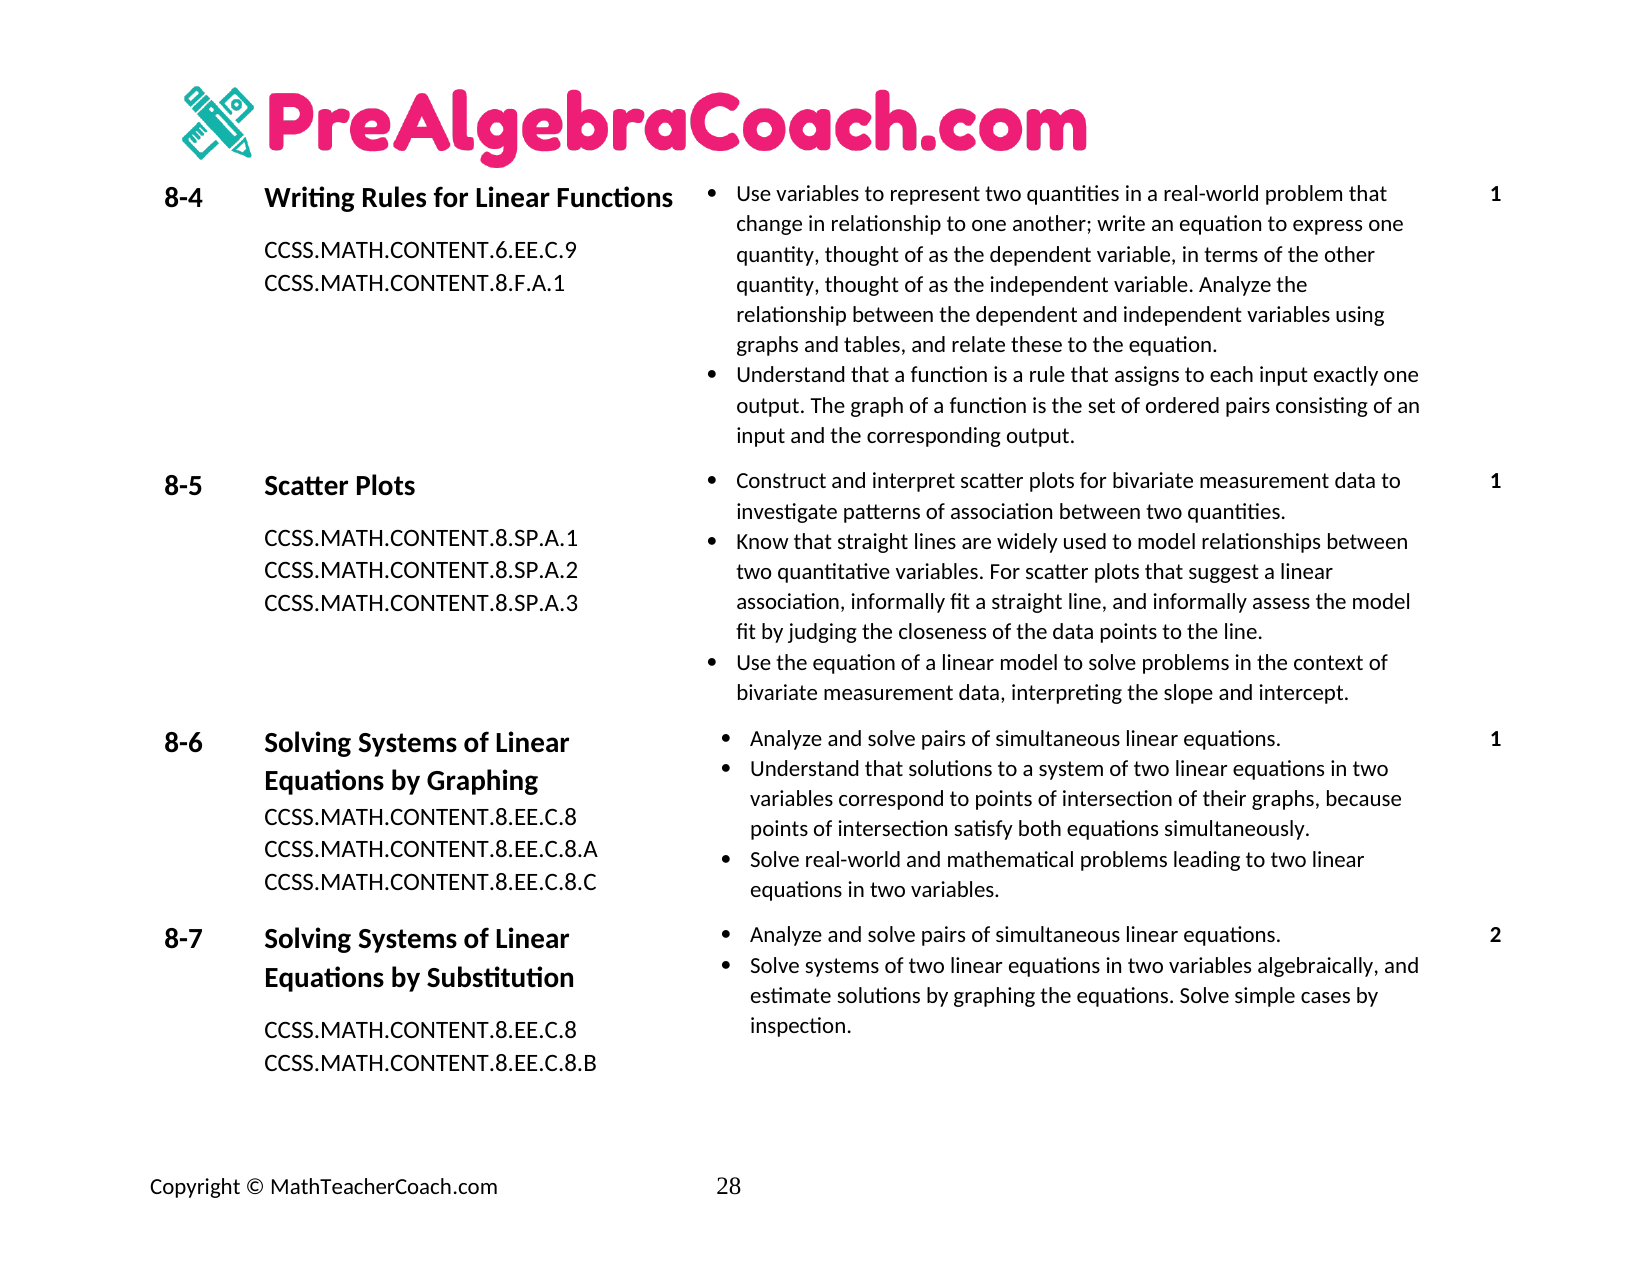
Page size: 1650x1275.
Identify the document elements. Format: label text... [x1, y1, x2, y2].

table_cell 8-7 [149, 913, 248, 1104]
table_cell Scatter Plots CCSS.MATH.CONTENT.8.SP.A.1 CCSS.MATH.CONTENT.8.SP.A.2 CCSS.MATH.CONTENT.8.SP.A.3 [249, 459, 698, 716]
table_cell Analyze and solve pairs of simultaneous linear equations. Solve systems of two linear equations in two variables algebraically, and estimate solutions by graphing the equations. Solve simple cases by inspection. [699, 913, 1439, 1104]
table_cell 1 [1439, 716, 1552, 913]
picture [150, 75, 1125, 172]
table_cell Solving Systems of Linear Equations by Substitution CCSS.MATH.CONTENT.8.EE.C.8 CCSS.MATH.CONTENT.8.EE.C.8.B [249, 913, 698, 1104]
table_cell 1 [1439, 171, 1552, 459]
table_cell 8-4 [149, 171, 248, 459]
table_cell Use variables to represent two quantities in a real-world problem that change in relationship to one another; write an equation to express one quantity, thought of as the dependent variable, in terms of the other quantity, thought of as the independent variable. Analyze the relationship between the dependent and independent variables using graphs and tables, and relate these to the equation. Understand that a function is a rule that assigns to each input exactly one output. The graph of a function is the set of ordered pairs consisting of an input and the corresponding output. [699, 171, 1439, 459]
table_cell Construct and interpret scatter plots for bivariate measurement data to investigate patterns of association between two quantities. Know that straight lines are widely used to model relationships between two quantitative variables. For scatter plots that suggest a linear association, informally fit a straight line, and informally assess the model fit by judging the closeness of the data points to the line. Use the equation of a linear model to solve problems in the context of bivariate measurement data, interpreting the slope and intercept. [699, 459, 1439, 716]
table_cell Analyze and solve pairs of simultaneous linear equations. Understand that solutions to a system of two linear equations in two variables correspond to points of intersection of their graphs, because points of intersection satisfy both equations simultaneously. Solve real-world and mathematical problems leading to two linear equations in two variables. [699, 716, 1439, 913]
table_cell Writing Rules for Linear Functions CCSS.MATH.CONTENT.6.EE.C.9 CCSS.MATH.CONTENT.8.F.A.1 [249, 172, 698, 459]
table_cell 1 [1439, 459, 1552, 716]
table_cell 8-6 [149, 716, 248, 913]
table_cell 8-5 [149, 459, 248, 716]
table_cell Solving Systems of Linear Equations by Graphing CCSS.MATH.CONTENT.8.EE.C.8 CCSS.MATH.CONTENT.8.EE.C.8.A CCSS.MATH.CONTENT.8.EE.C.8.C [249, 716, 698, 913]
table_cell 2 [1439, 913, 1552, 1104]
